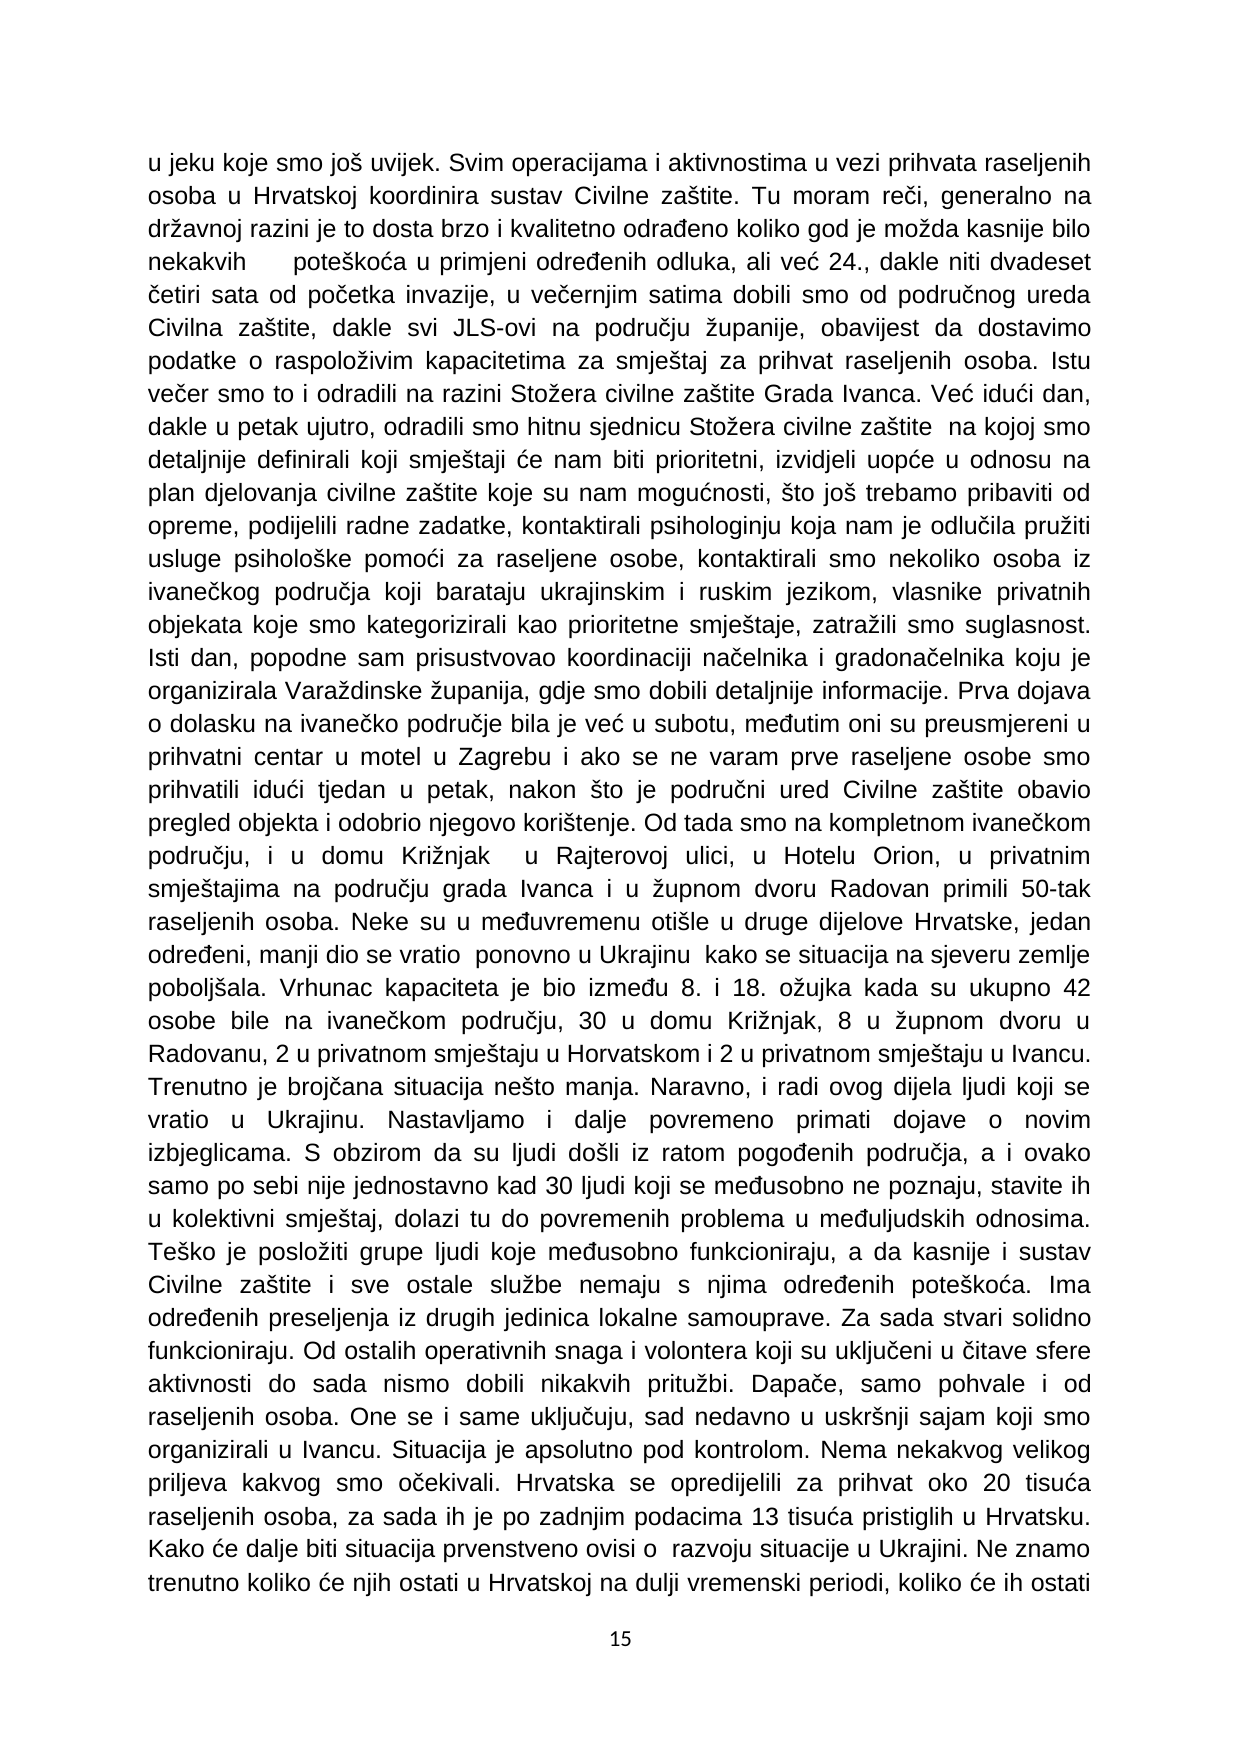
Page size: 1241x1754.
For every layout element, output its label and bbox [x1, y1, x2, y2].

text [148, 148, 1093, 1596]
